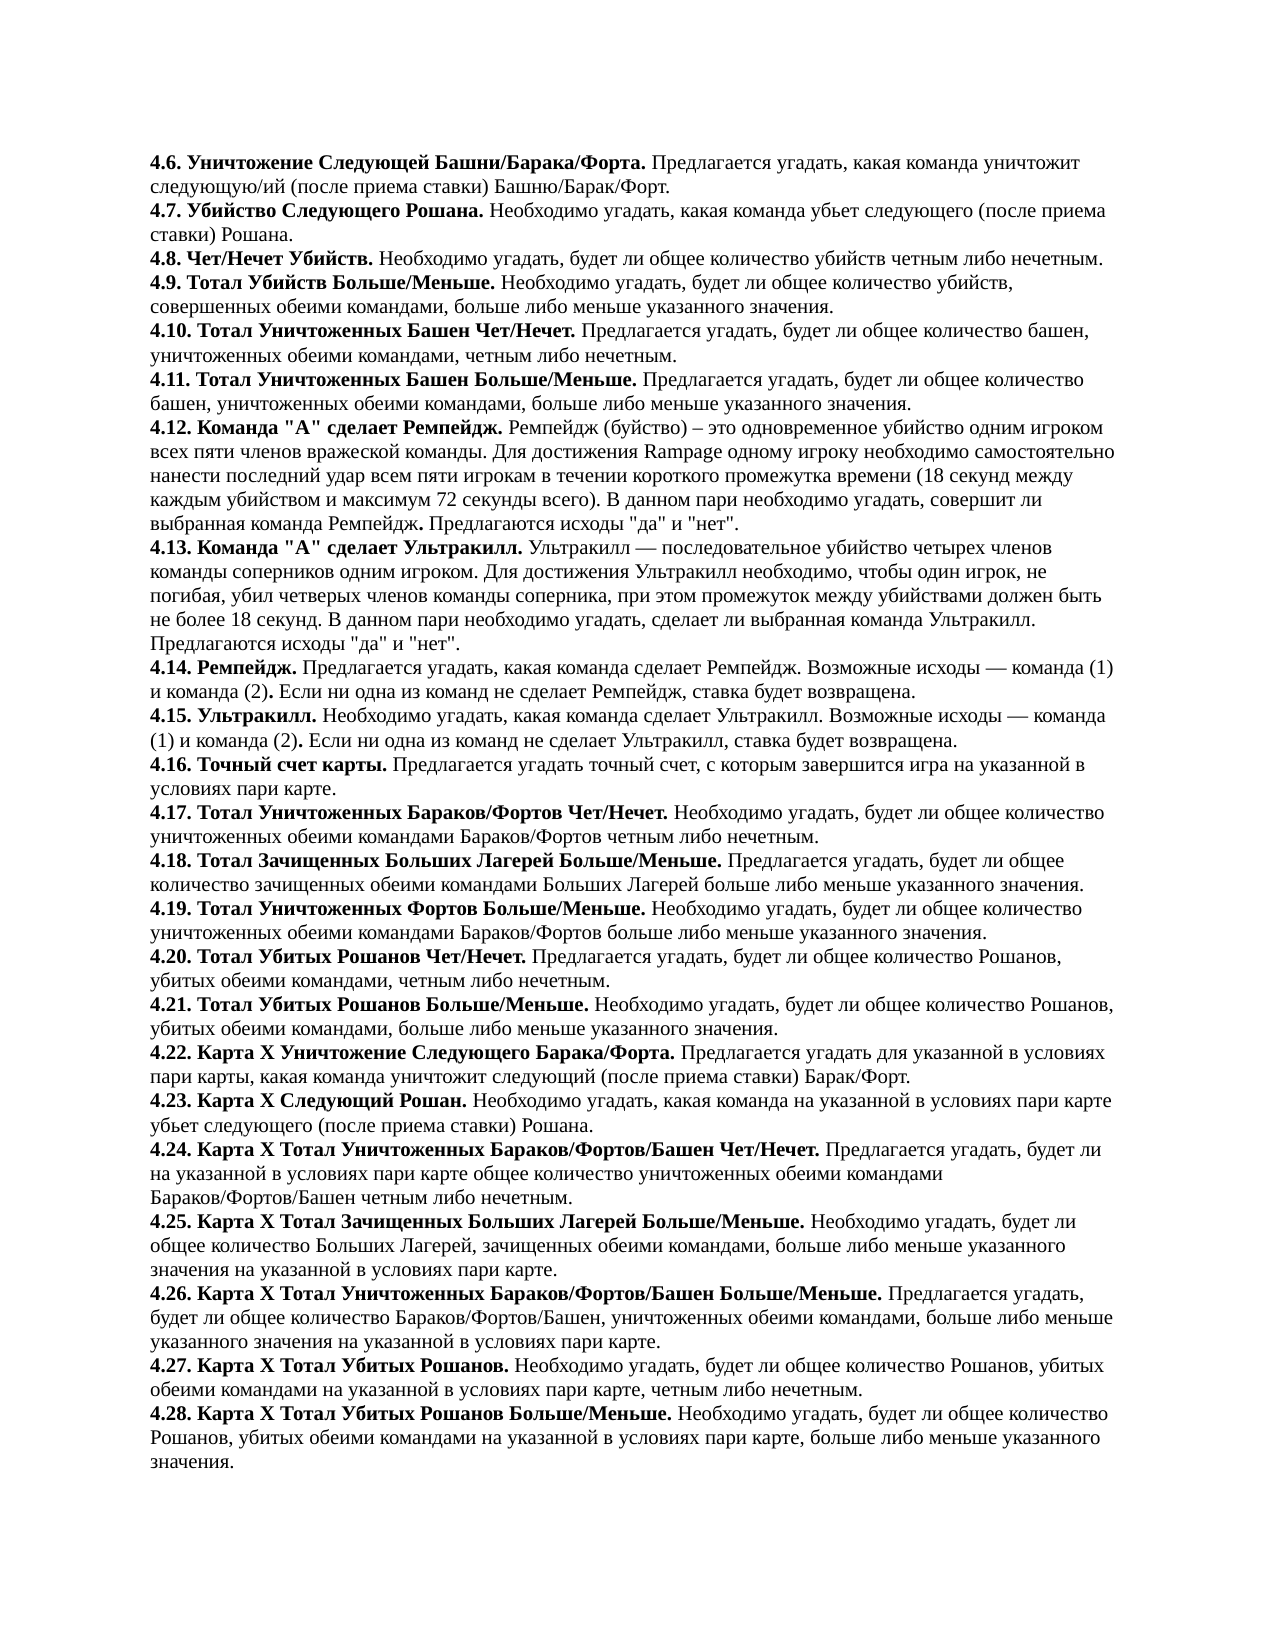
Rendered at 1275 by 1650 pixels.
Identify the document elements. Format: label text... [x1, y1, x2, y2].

text 4.11. Тотал Уничтоженных Башен Больше/Меньше. Предлагается угадать, будет ли общее количество башен, уничтоженных обеими командами, больше либо меньше указанного значения. [150, 367, 1125, 415]
text 4.24. Карта Х Тотал Уничтоженных Бараков/Фортов/Башен Чет/Нечет. Предлагается угадать, будет ли на указанной в условиях пари карте общее количество уничтоженных обеими командами Бараков/Фортов/Башен четным либо нечетным. [150, 1137, 1125, 1209]
text 4.23. Карта Х Следующий Рошан. Необходимо угадать, какая команда на указанной в условиях пари карте убьет следующего (после приема ставки) Рошана. [150, 1088, 1125, 1137]
text 4.26. Карта Х Тотал Уничтоженных Бараков/Фортов/Башен Больше/Меньше. Предлагается угадать, будет ли общее количество Бараков/Фортов/Башен, уничтоженных обеими командами, больше либо меньше указанного значения на указанной в условиях пари карте. [150, 1281, 1125, 1353]
text 4.13. Команда "А" сделает Ультракилл. Ультракилл — последовательное убийство четырех членов команды соперников одним игроком. Для достижения Ультракилл необходимо, чтобы один игрок, не погибая, убил четверых членов команды соперника, при этом промежуток между убийствами должен быть не более 18 секунд. В данном пари необходимо угадать, сделает ли выбранная команда Ультракилл. Предлагаются исходы "да" и "нет". [150, 535, 1125, 655]
text 4.6. Уничтожение Следующей Башни/Барака/Форта. Предлагается угадать, какая команда уничтожит следующую/ий (после приема ставки) Башню/Барак/Форт. 4.7. Убийство Следующего Рошана. Необходимо угадать, какая команда убьет следующего (после приема ставки) Рошана. [150, 150, 1125, 246]
text 4.14. Ремпейдж. Предлагается угадать, какая команда сделает Ремпейдж. Возможные исходы — команда (1) и команда (2). Если ни одна из команд не сделает Ремпейдж, ставка будет возвращена. [150, 655, 1125, 703]
text 4.9. Тотал Убийств Больше/Меньше. Необходимо угадать, будет ли общее количество убийств, совершенных обеими командами, больше либо меньше указанного значения. [150, 270, 1125, 318]
text 4.17. Тотал Уничтоженных Бараков/Фортов Чет/Нечет. Необходимо угадать, будет ли общее количество уничтоженных обеими командами Бараков/Фортов четным либо нечетным. [150, 800, 1125, 848]
text 4.18. Тотал Зачищенных Больших Лагерей Больше/Меньше. Предлагается угадать, будет ли общее количество зачищенных обеими командами Больших Лагерей больше либо меньше указанного значения. [150, 848, 1125, 896]
text 4.10. Тотал Уничтоженных Башен Чет/Нечет. Предлагается угадать, будет ли общее количество башен, уничтоженных обеими командами, четным либо нечетным. [150, 318, 1125, 367]
text 4.19. Тотал Уничтоженных Фортов Больше/Меньше. Необходимо угадать, будет ли общее количество уничтоженных обеими командами Бараков/Фортов больше либо меньше указанного значения. [150, 896, 1125, 944]
text 4.12. Команда "А" сделает Ремпейдж. Ремпейдж (буйство) – это одновременное убийство одним игроком всех пяти членов вражеской команды. Для достижения Rampage одному игроку необходимо самостоятельно нанести последний удар всем пяти игрокам в течении короткого промежутка времени (18 секунд между каждым убийством и максимум 72 секунды всего). В данном пари необходимо угадать, совершит ли выбранная команда Ремпейдж. Предлагаются исходы "да" и "нет". [150, 415, 1125, 535]
text 4.28. Карта X Тотал Убитых Рошанов Больше/Меньше. Необходимо угадать, будет ли общее количество Рошанов, убитых обеими командами на указанной в условиях пари карте, больше либо меньше указанного значения. [150, 1401, 1125, 1473]
text 4.16. Точный счет карты. Предлагается угадать точный счет, с которым завершится игра на указанной в условиях пари карте. [150, 752, 1125, 800]
text 4.25. Карта Х Тотал Зачищенных Больших Лагерей Больше/Меньше. Необходимо угадать, будет ли общее количество Больших Лагерей, зачищенных обеими командами, больше либо меньше указанного значения на указанной в условиях пари карте. [150, 1209, 1125, 1281]
text 4.20. Тотал Убитых Рошанов Чет/Нечет. Предлагается угадать, будет ли общее количество Рошанов, убитых обеими командами, четным либо нечетным. [150, 944, 1125, 992]
text 4.27. Карта X Тотал Убитых Рошанов. Необходимо угадать, будет ли общее количество Рошанов, убитых обеими командами на указанной в условиях пари карте, четным либо нечетным. [150, 1353, 1125, 1401]
text 4.22. Карта Х Уничтожение Следующего Барака/Форта. Предлагается угадать для указанной в условиях пари карты, какая команда уничтожит следующий (после приема ставки) Барак/Форт. [150, 1040, 1125, 1088]
text 4.21. Тотал Убитых Рошанов Больше/Меньше. Необходимо угадать, будет ли общее количество Рошанов, убитых обеими командами, больше либо меньше указанного значения. [150, 992, 1125, 1040]
text 4.8. Чет/Нечет Убийств. Необходимо угадать, будет ли общее количество убийств четным либо нечетным. [150, 246, 1125, 270]
text 4.15. Ультракилл. Необходимо угадать, какая команда сделает Ультракилл. Возможные исходы — команда (1) и команда (2). Если ни одна из команд не сделает Ультракилл, ставка будет возвращена. [150, 703, 1125, 752]
